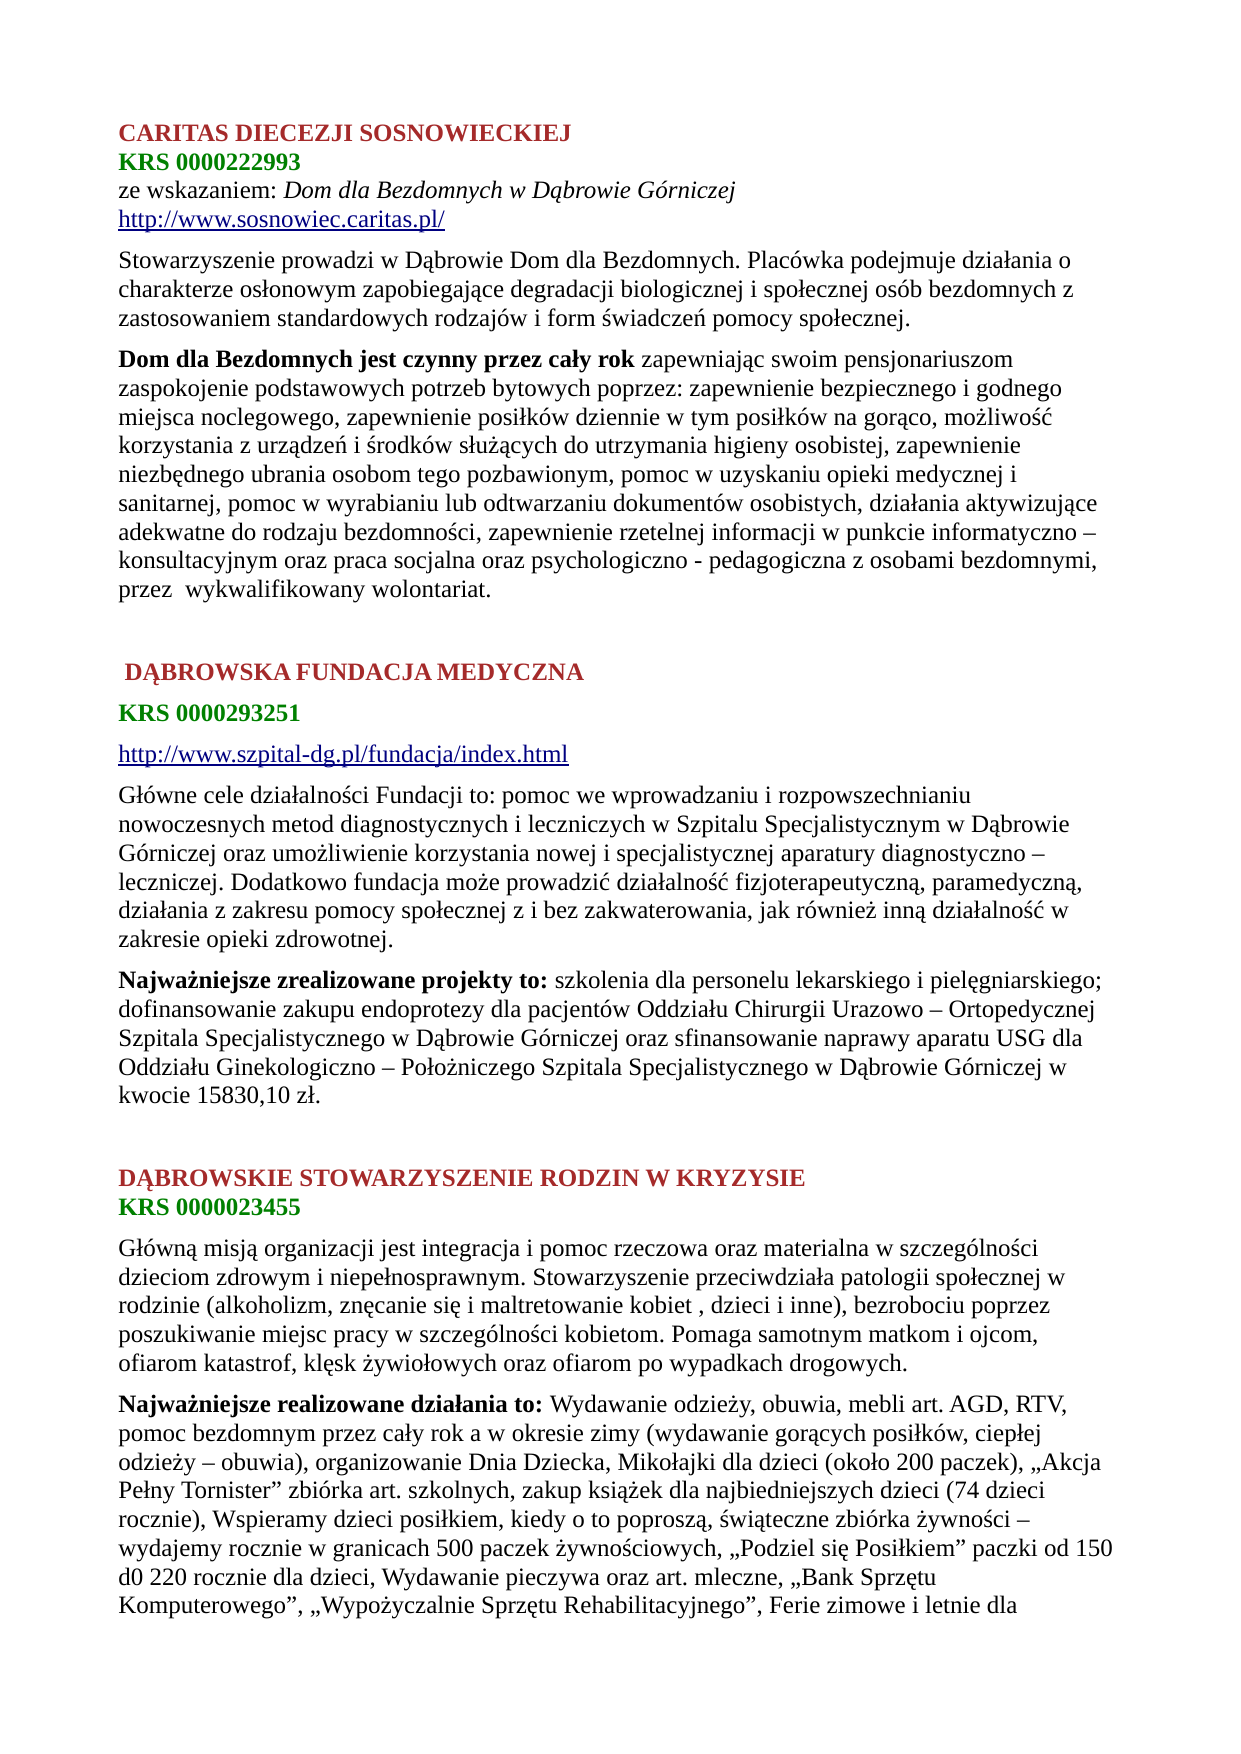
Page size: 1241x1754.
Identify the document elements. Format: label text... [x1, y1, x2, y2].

text DĄBROWSKA FUNDACJA MEDYCZNA [118, 657, 1122, 686]
text Dom dla Bezdomnych jest czynny przez cały rok zapewniając swoim pensjonariuszom zaspokojenie podstawowych potrzeb bytowych poprzez: zapewnienie bezpiecznego i godnego miejsca noclegowego, zapewnienie posiłków dziennie w tym posiłków na gorąco, możliwość korzystania z urządzeń i środków służących do utrzymania higieny osobistej, zapewnienie niezbędnego ubrania osobom tego pozbawionym, pomoc w uzyskaniu opieki medycznej i sanitarnej, pomoc w wyrabianiu lub odtwarzaniu dokumentów osobistych, działania aktywizujące adekwatne do rodzaju bezdomności, zapewnienie rzetelnej informacji w punkcie informatyczno – konsultacyjnym oraz praca socjalna oraz psychologiczno - pedagogiczna z osobami bezdomnymi, przez wykwalifikowany wolontariat. [118, 344, 1122, 603]
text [118, 1389, 1122, 1619]
text KRS 0000293251 [118, 698, 1122, 727]
text Stowarzyszenie prowadzi w Dąbrowie Dom dla Bezdomnych. Placówka podejmuje działania o charakterze osłonowym zapobiegające degradacji biologicznej i społecznej osób bezdomnych z zastosowaniem standardowych rodzajów i form świadczeń pomocy społecznej. [118, 246, 1122, 332]
text Najważniejsze zrealizowane projekty to: szkolenia dla personelu lekarskiego i pielęgniarskiego; dofinansowanie zakupu endoprotezy dla pacjentów Oddziału Chirurgii Urazowo – Ortopedycznej Szpitala Specjalistycznego w Dąbrowie Górniczej oraz sfinansowanie naprawy aparatu USG dla Oddziału Ginekologiczno – Położniczego Szpitala Specjalistycznego w Dąbrowie Górniczej w kwocie 15830,10 zł. [118, 966, 1122, 1109]
text Główną misją organizacji jest integracja i pomoc rzeczowa oraz materialna w szczególności dzieciom zdrowym i niepełnosprawnym. Stowarzyszenie przeciwdziała patologii społecznej w rodzinie (alkoholizm, znęcanie się i maltretowanie kobiet , dzieci i inne), bezrobociu poprzez poszukiwanie miejsc pracy w szczególności kobietom. Pomaga samotnym matkom i ojcom, ofiarom katastrof, klęsk żywiołowych oraz ofiarom po wypadkach drogowych. [118, 1233, 1122, 1377]
text DĄBROWSKIE STOWARZYSZENIE RODZIN W KRYZYSIE KRS 0000023455 [118, 1163, 1122, 1221]
text CARITAS DIECEZJI SOSNOWIECKIEJ KRS 0000222993 ze wskazaniem: Dom dla Bezdomnych w Dąbrowie Górniczej http://www.sosnowiec.caritas.pl/ [118, 118, 1122, 233]
text Główne cele działalności Fundacji to: pomoc we wprowadzaniu i rozpowszechnianiu nowoczesnych metod diagnostycznych i leczniczych w Szpitalu Specjalistycznym w Dąbrowie Górniczej oraz umożliwienie korzystania nowej i specjalistycznej aparatury diagnostyczno – leczniczej. Dodatkowo fundacja może prowadzić działalność fizjoterapeutyczną, paramedyczną, działania z zakresu pomocy społecznej z i bez zakwaterowania, jak również inną działalność w zakresie opieki zdrowotnej. [118, 781, 1122, 953]
text http://www.szpital-dg.pl/fundacja/index.html [118, 739, 1122, 768]
